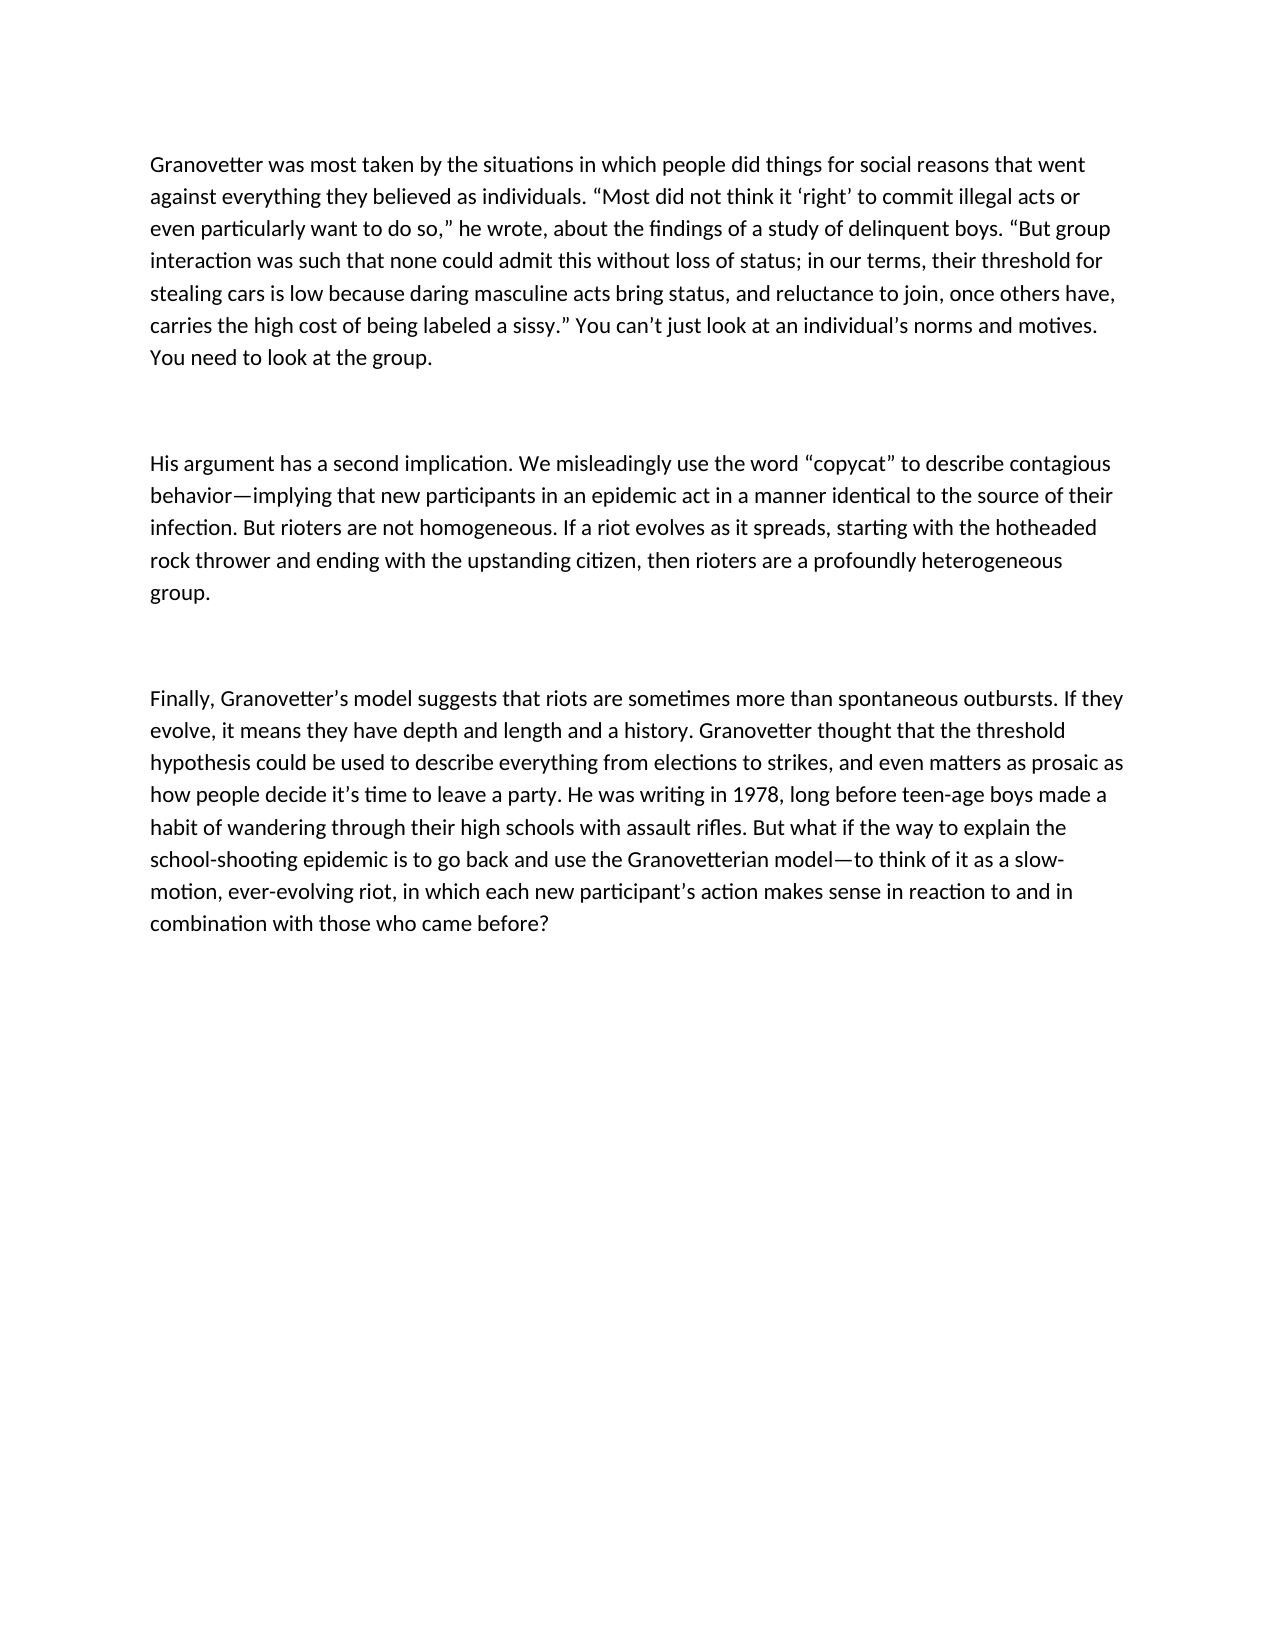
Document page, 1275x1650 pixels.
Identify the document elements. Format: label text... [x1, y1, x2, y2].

text Finally, Granovetter’s model suggests that riots are sometimes more than spontaneous outbursts. If they evolve, it means they have depth and length and a history. Granovetter thought that the threshold hypothesis could be used to describe everything from elections to strikes, and even matters as prosaic as how people decide it’s time to leave a party. He was writing in 1978, long before teen-age boys made a habit of wandering through their high schools with assault rifles. But what if the way to explain the school-shooting epidemic is to go back and use the Granovetterian model—to think of it as a slow-motion, ever-evolving riot, in which each new participant’s action makes sense in reaction to and in combination with those who came before? [150, 684, 1125, 937]
text Granovetter was most taken by the situations in which people did things for social reasons that went against everything they believed as individuals. “Most did not think it ‘right’ to commit illegal acts or even particularly want to do so,” he wrote, about the findings of a study of delinquent boys. “But group interaction was such that none could admit this without loss of status; in our terms, their threshold for stealing cars is low because daring masculine acts bring status, and reluctance to join, once others have, carries the high cost of being labeled a sissy.” You can’t just look at an individual’s norms and motives. You need to look at the group. [150, 150, 1125, 371]
text His argument has a second implication. We misleadingly use the word “copycat” to describe contagious behavior—implying that new participants in an epidemic act in a manner identical to the source of their infection. But rioters are not homogeneous. If a riot evolves as it spreads, starting with the hotheaded rock thrower and ending with the upstanding citizen, then rioters are a profoundly heterogeneous group. [150, 449, 1125, 606]
